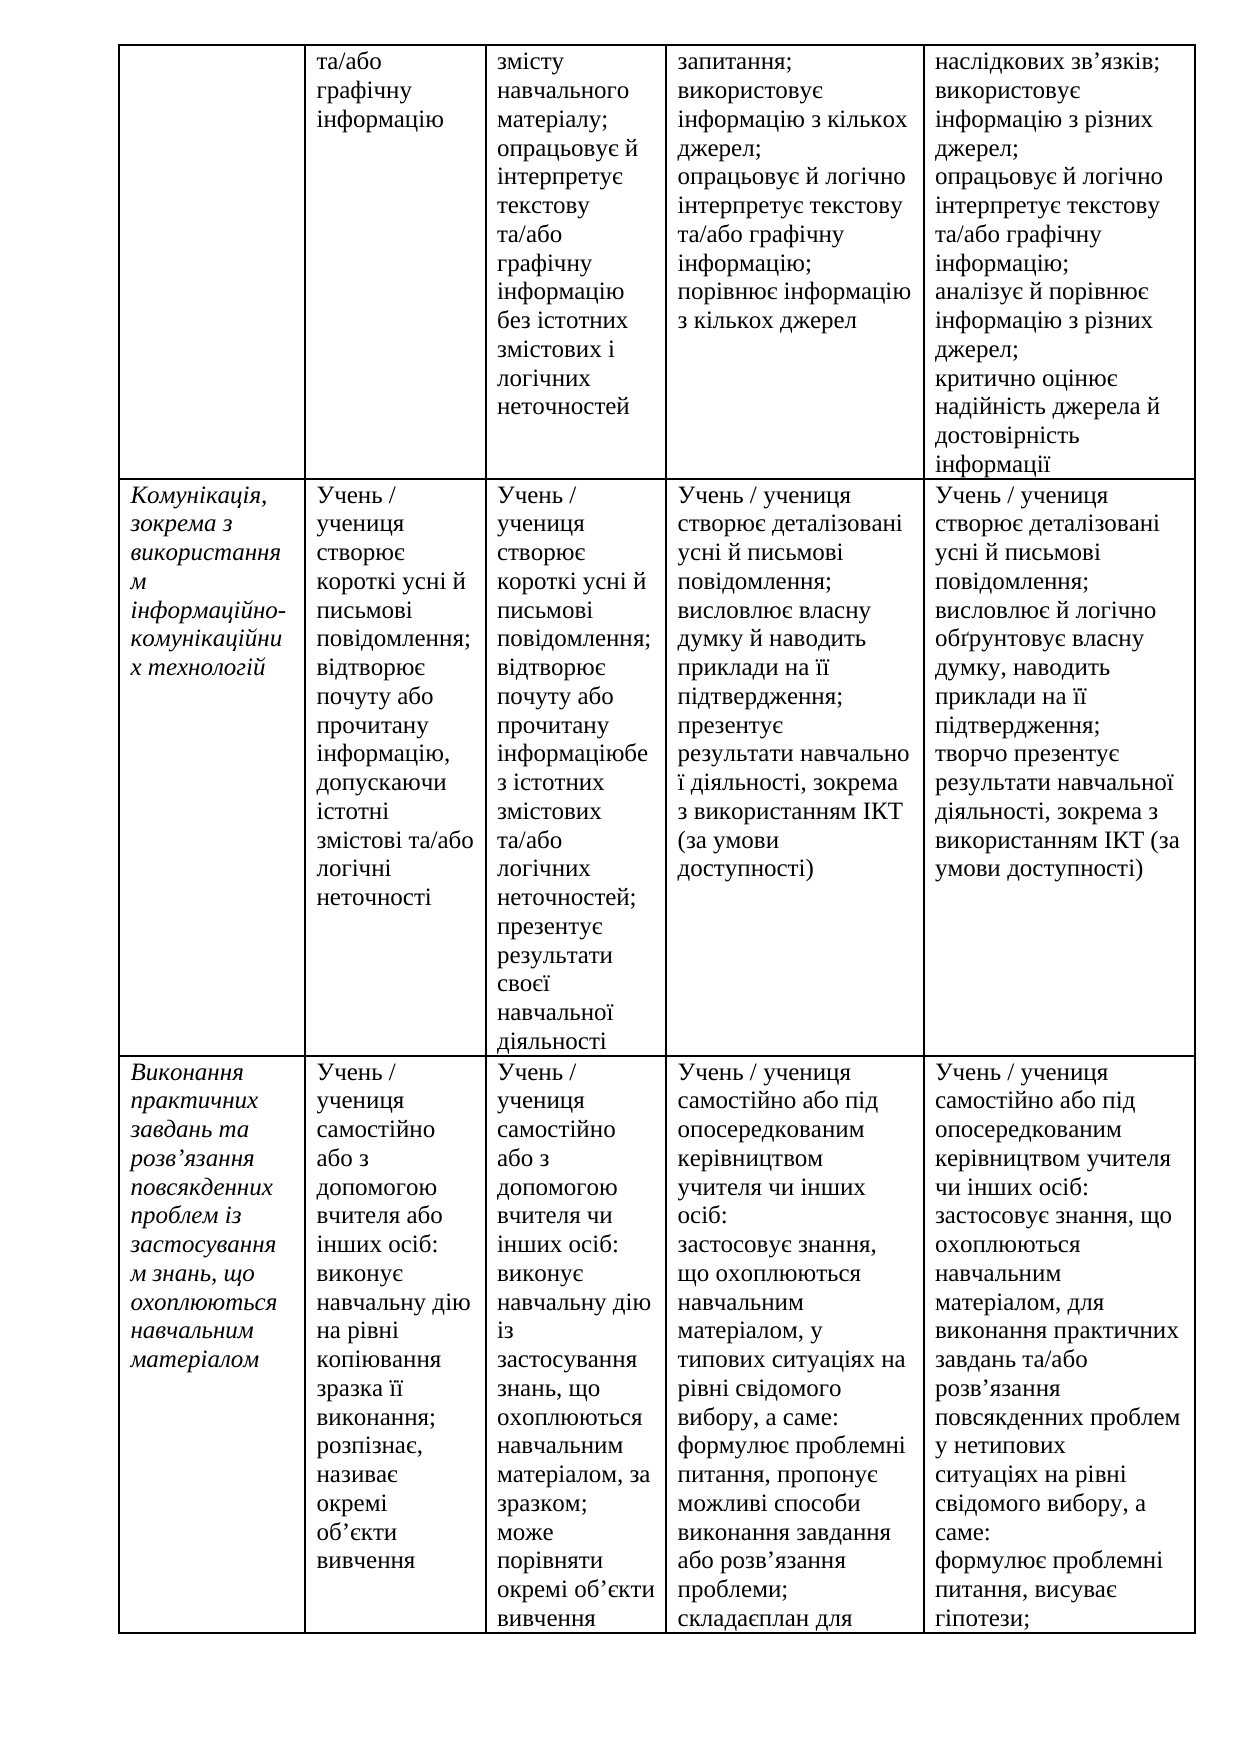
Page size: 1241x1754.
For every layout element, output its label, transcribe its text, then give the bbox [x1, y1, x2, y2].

table_cell Учень / учениця створює деталізовані усні й письмові повідомлення; висловлює й логічно обґрунтовує власну думку, наводить приклади на її підтвердження; творчо презентує результати навчальної діяльності, зокрема з використанням ІКТ (за умови доступності) [925, 480, 1194, 1055]
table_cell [925, 1057, 1194, 1632]
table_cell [667, 46, 923, 478]
table_cell Учень / учениця створює короткі усні й письмові повідомлення; відтворює почуту або прочитану інформаціюбез істотних змістових та/або логічних неточностей; презентує результати своєї навчальної діяльності [487, 480, 665, 1055]
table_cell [487, 1057, 665, 1632]
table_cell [120, 46, 304, 478]
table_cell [667, 1057, 923, 1632]
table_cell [306, 46, 485, 478]
table_cell Комунікація, зокрема з використанням інформаційно-комунікаційних технологій [120, 480, 304, 1055]
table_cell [120, 1057, 304, 1632]
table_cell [925, 46, 1194, 478]
table_cell Учень / учениця створює деталізовані усні й письмові повідомлення; висловлює власну думку й наводить приклади на її підтвердження; презентує результати навчальної діяльності, зокрема з використанням ІКТ (за умови доступності) [667, 480, 923, 1055]
table_cell Учень / учениця створює короткі усні й письмові повідомлення; відтворює почуту або прочитану інформацію, допускаючи істотні змістові та/або логічні неточності [306, 480, 485, 1055]
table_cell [487, 46, 665, 478]
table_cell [306, 1057, 485, 1632]
